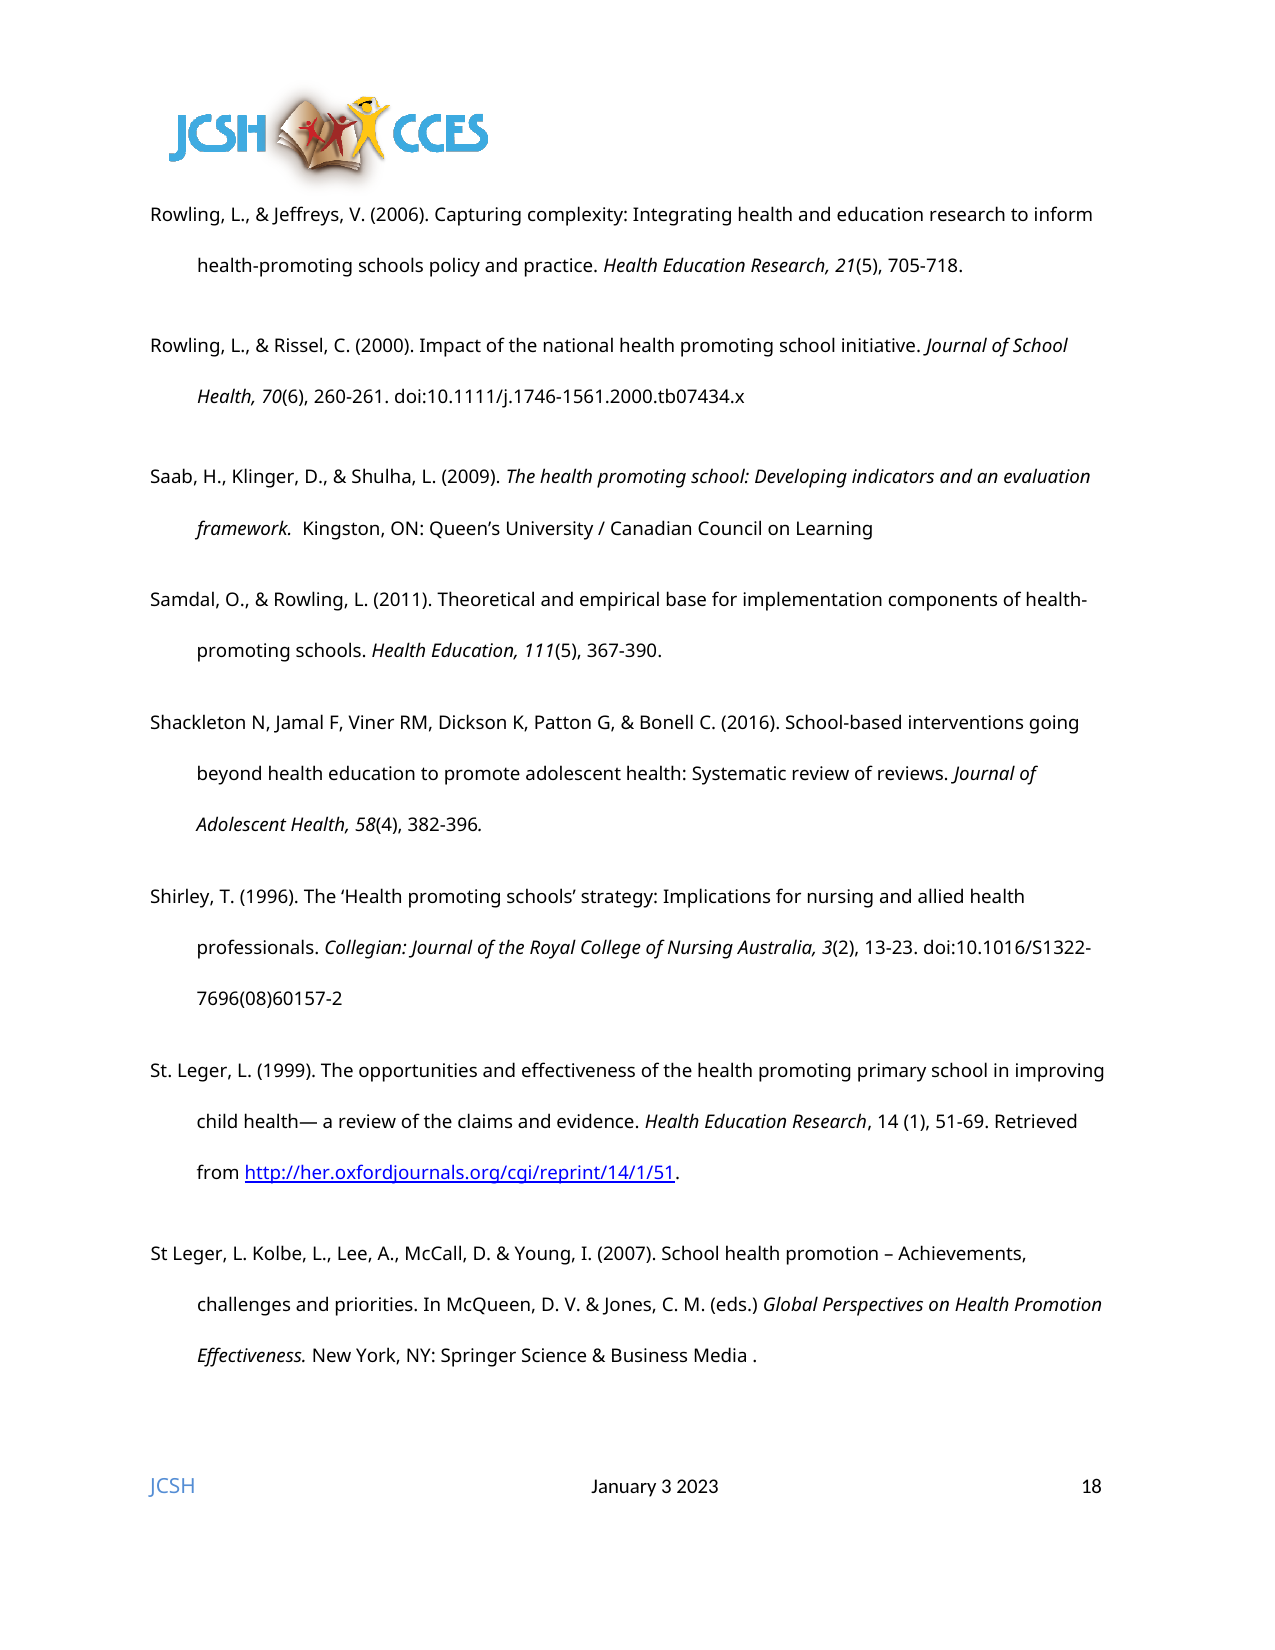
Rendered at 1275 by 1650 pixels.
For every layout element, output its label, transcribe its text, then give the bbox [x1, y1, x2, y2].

text Samdal, O., & Rowling, L. (2011). Theoretical and empirical base for implementation components of health-promoting schools. Health Education, 111(5), 367-390. [150, 587, 1125, 663]
text Rowling, L., & Rissel, C. (2000). Impact of the national health promoting school initiative. Journal of School Health, 70(6), 260-261. doi:10.1111/j.1746-1561.2000.tb07434.x [150, 332, 1125, 409]
text St Leger, L. Kolbe, L., Lee, A., McCall, D. & Young, I. (2007). School health promotion – Achievements, challenges and priorities. In McQueen, D. V. & Jones, C. M. (eds.) Global Perspectives on Health Promotion Effectiveness. New York, NY: Springer Science & Business Media . [150, 1240, 1125, 1367]
picture [150, 75, 506, 202]
text Shirley, T. (1996). The ‘Health promoting schools’ strategy: Implications for nursing and allied health professionals. Collegian: Journal of the Royal College of Nursing Australia, 3(2), 13-23. doi:10.1016/S1322-7696(08)60157-2 [150, 883, 1125, 1011]
text Rowling, L., & Jeffreys, V. (2006). Capturing complexity: Integrating health and education research to inform health-promoting schools policy and practice. Health Education Research, 21(5), 705-718. [150, 201, 1125, 278]
text St. Leger, L. (1999). The opportunities and effectiveness of the health promoting primary school in improving child health— a review of the claims and evidence. Health Education Research, 14 (1), 51-69. Retrieved from http://her.oxfordjournals.org/cgi/reprint/14/1/51. [150, 1057, 1125, 1185]
text Shackleton N, Jamal F, Viner RM, Dickson K, Patton G, & Bonell C. (2016). School-based interventions going beyond health education to promote adolescent health: Systematic review of reviews. Journal of Adolescent Health, 58(4), 382-396. [150, 709, 1125, 837]
text Saab, H., Klinger, D., & Shulha, L. (2009). The health promoting school: Developing indicators and an evaluation framework. Kingston, ON: Queen’s University / Canadian Council on Learning [150, 464, 1125, 540]
